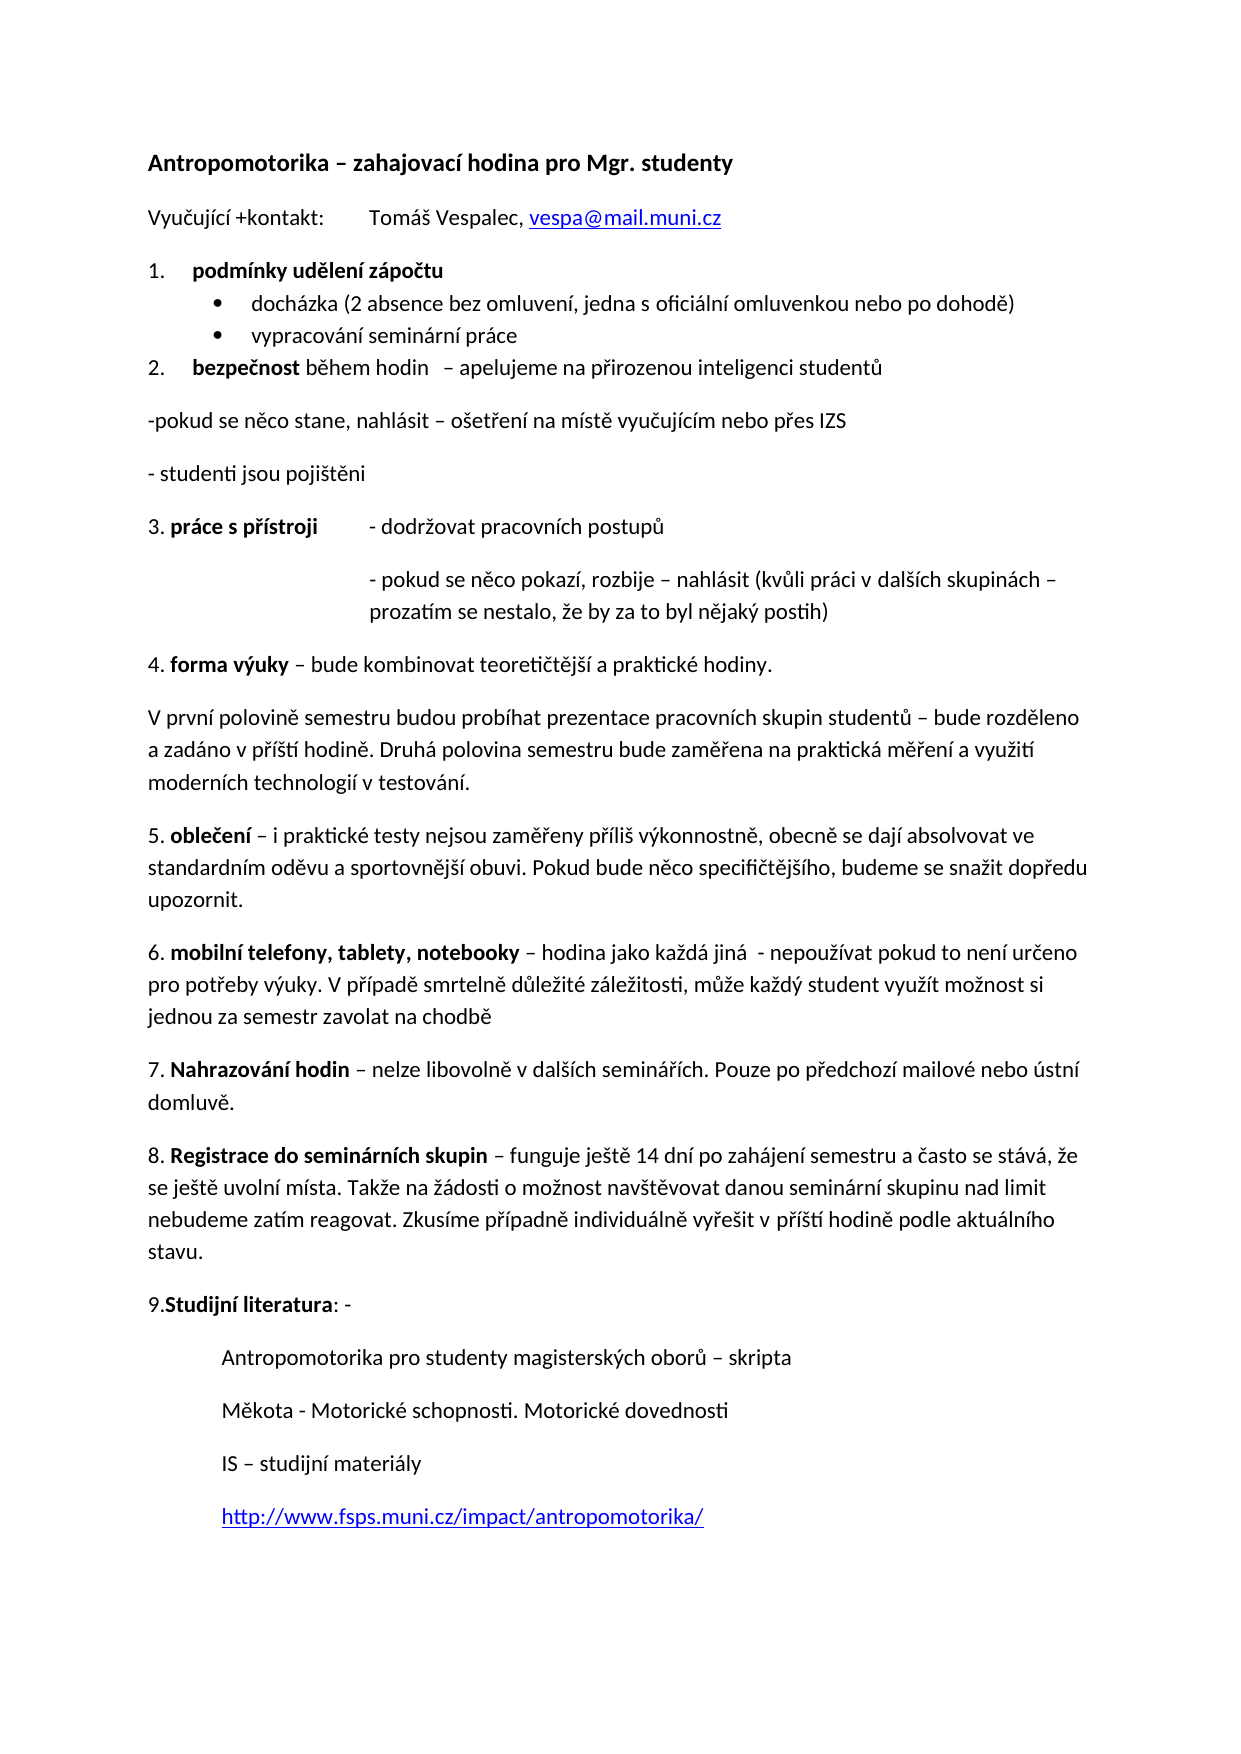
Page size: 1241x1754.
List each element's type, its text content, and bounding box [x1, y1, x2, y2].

text IS – studijní materiály [148, 1449, 1093, 1477]
text Antropomotorika pro studenty magisterských oborů – skripta [148, 1343, 1093, 1371]
text 4. forma výuky – bude kombinovat teoretičtější a praktické hodiny. [148, 650, 1093, 678]
text 6. mobilní telefony, tablety, notebooky – hodina jako každá jiná - nepoužívat pokud to není určeno pro potřeby výuky. V případě smrtelně důležité záležitosti, může každý student využít možnost si jednou za semestr zavolat na chodbě [148, 938, 1093, 1031]
text 9.Studijní literatura: - [148, 1290, 1093, 1318]
text Měkota - Motorické schopnosti. Motorické dovednosti [148, 1396, 1093, 1424]
list podmínky udělení zápočtu [148, 256, 1093, 284]
list bezpečnost během hodin – apelujeme na přirozenou inteligenci studentů [148, 353, 1093, 381]
text -pokud se něco stane, nahlásit – ošetření na místě vyučujícím nebo přes IZS [148, 406, 1093, 434]
text 3. práce s přístroji - dodržovat pracovních postupů [148, 512, 1093, 540]
text Antropomotorika – zahajovací hodina pro Mgr. studenty [148, 148, 1093, 178]
text - pokud se něco pokazí, rozbije – nahlásit (kvůli práci v dalších skupinách – prozatím se nestalo, že by za to byl nějaký postih) [148, 565, 1093, 625]
list vypracování seminární práce [213, 321, 1093, 349]
text 7. Nahrazování hodin – nelze libovolně v dalších seminářích. Pouze po předchozí mailové nebo ústní domluvě. [148, 1056, 1093, 1116]
list docházka (2 absence bez omluvení, jedna s oficiální omluvenkou nebo po dohodě) [213, 289, 1093, 317]
text http://www.fsps.muni.cz/impact/antropomotorika/ [148, 1502, 1093, 1530]
text V první polovině semestru budou probíhat prezentace pracovních skupin studentů – bude rozděleno a zadáno v příští hodině. Druhá polovina semestru bude zaměřena na praktická měření a využití moderních technologií v testování. [148, 703, 1093, 796]
text 5. oblečení – i praktické testy nejsou zaměřeny příliš výkonnostně, obecně se dají absolvovat ve standardním oděvu a sportovnější obuvi. Pokud bude něco specifičtějšího, budeme se snažit dopředu upozornit. [148, 821, 1093, 913]
text 8. Registrace do seminárních skupin – funguje ještě 14 dní po zahájení semestru a často se stává, že se ještě uvolní místa. Takže na žádosti o možnost navštěvovat danou seminární skupinu nad limit nebudeme zatím reagovat. Zkusíme případně individuálně vyřešit v příští hodině podle aktuálního stavu. [148, 1141, 1093, 1265]
text Vyučující +kontakt: Tomáš Vespalec, vespa@mail.muni.cz [148, 203, 1093, 231]
text - studenti jsou pojištěni [148, 459, 1093, 487]
